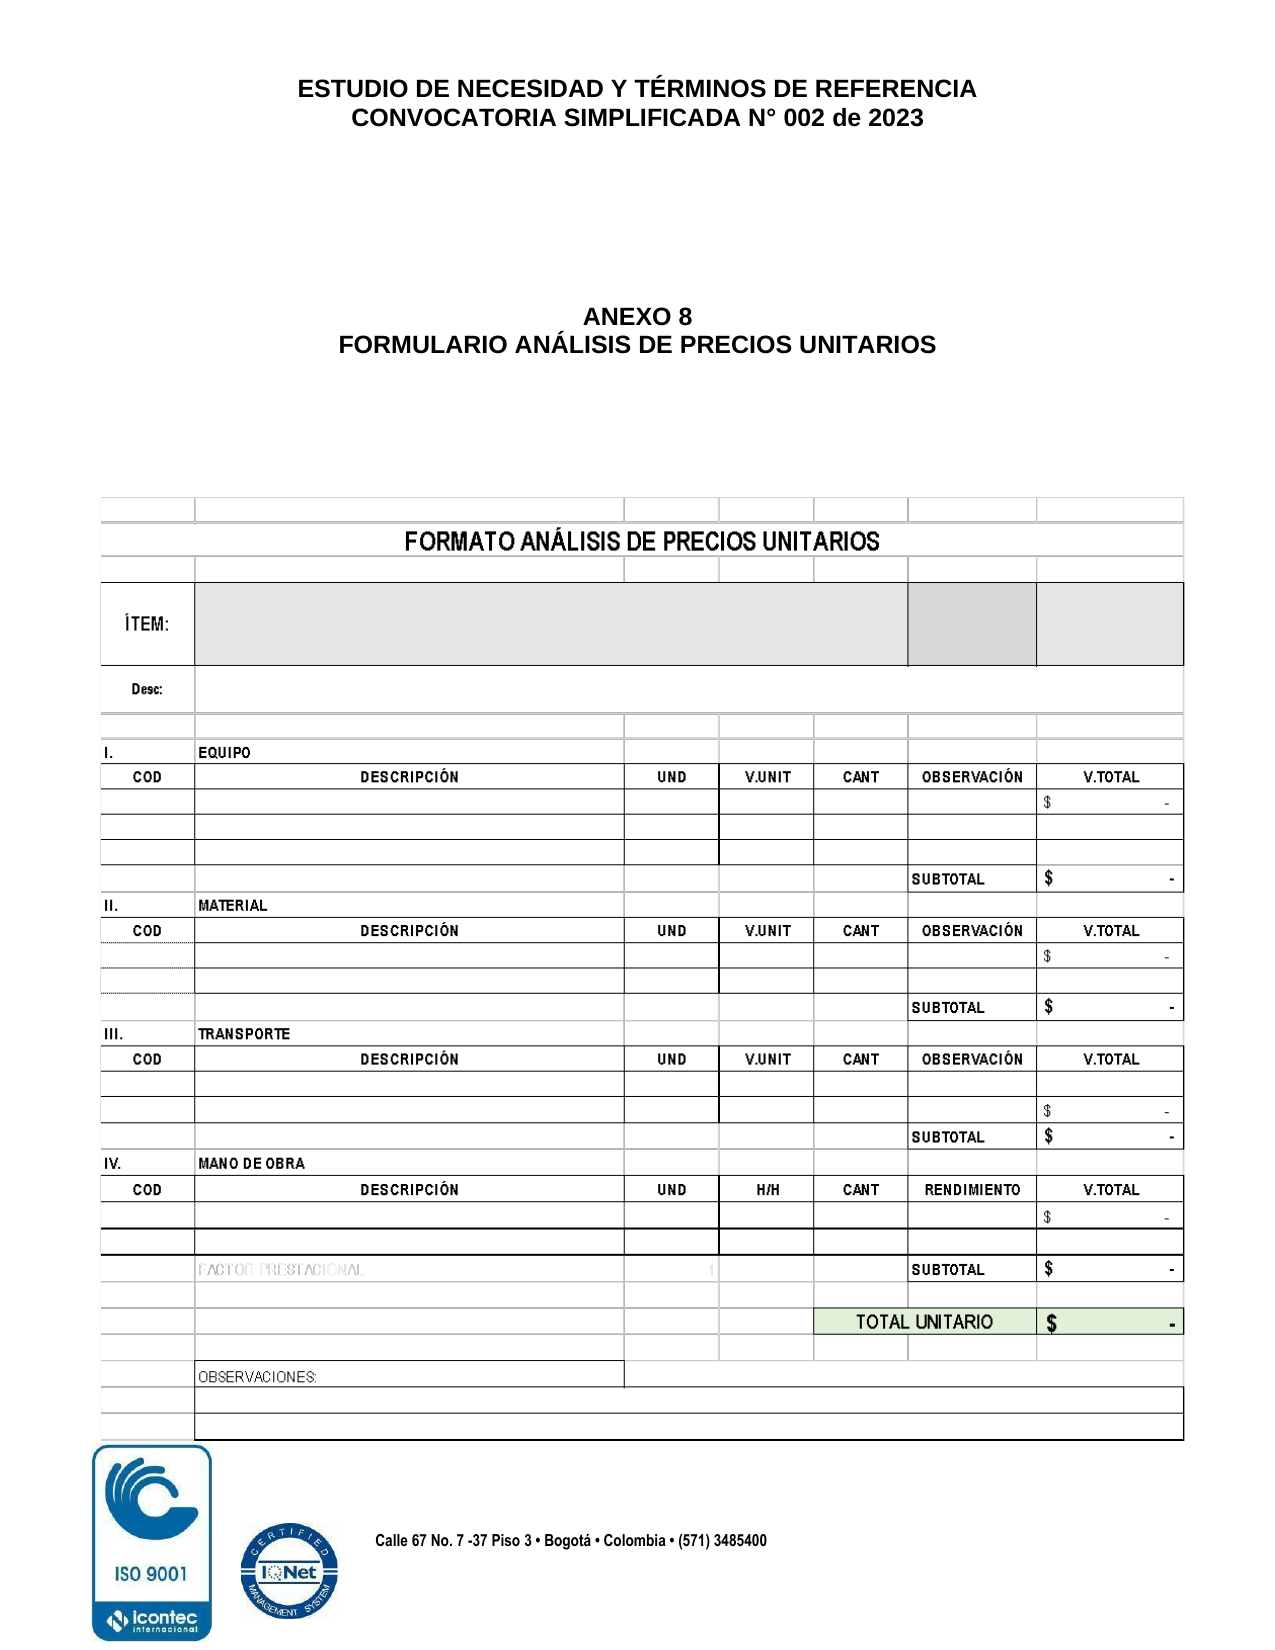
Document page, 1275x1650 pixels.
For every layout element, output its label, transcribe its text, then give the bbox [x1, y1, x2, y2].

picture [241, 1523, 338, 1619]
picture [91, 1443, 213, 1642]
text FORMULARIO ANÁLISIS DE PRECIOS UNITARIOS [177, 330, 1098, 359]
picture [100, 497, 1185, 1441]
text ANEXO 8 [177, 302, 1098, 330]
